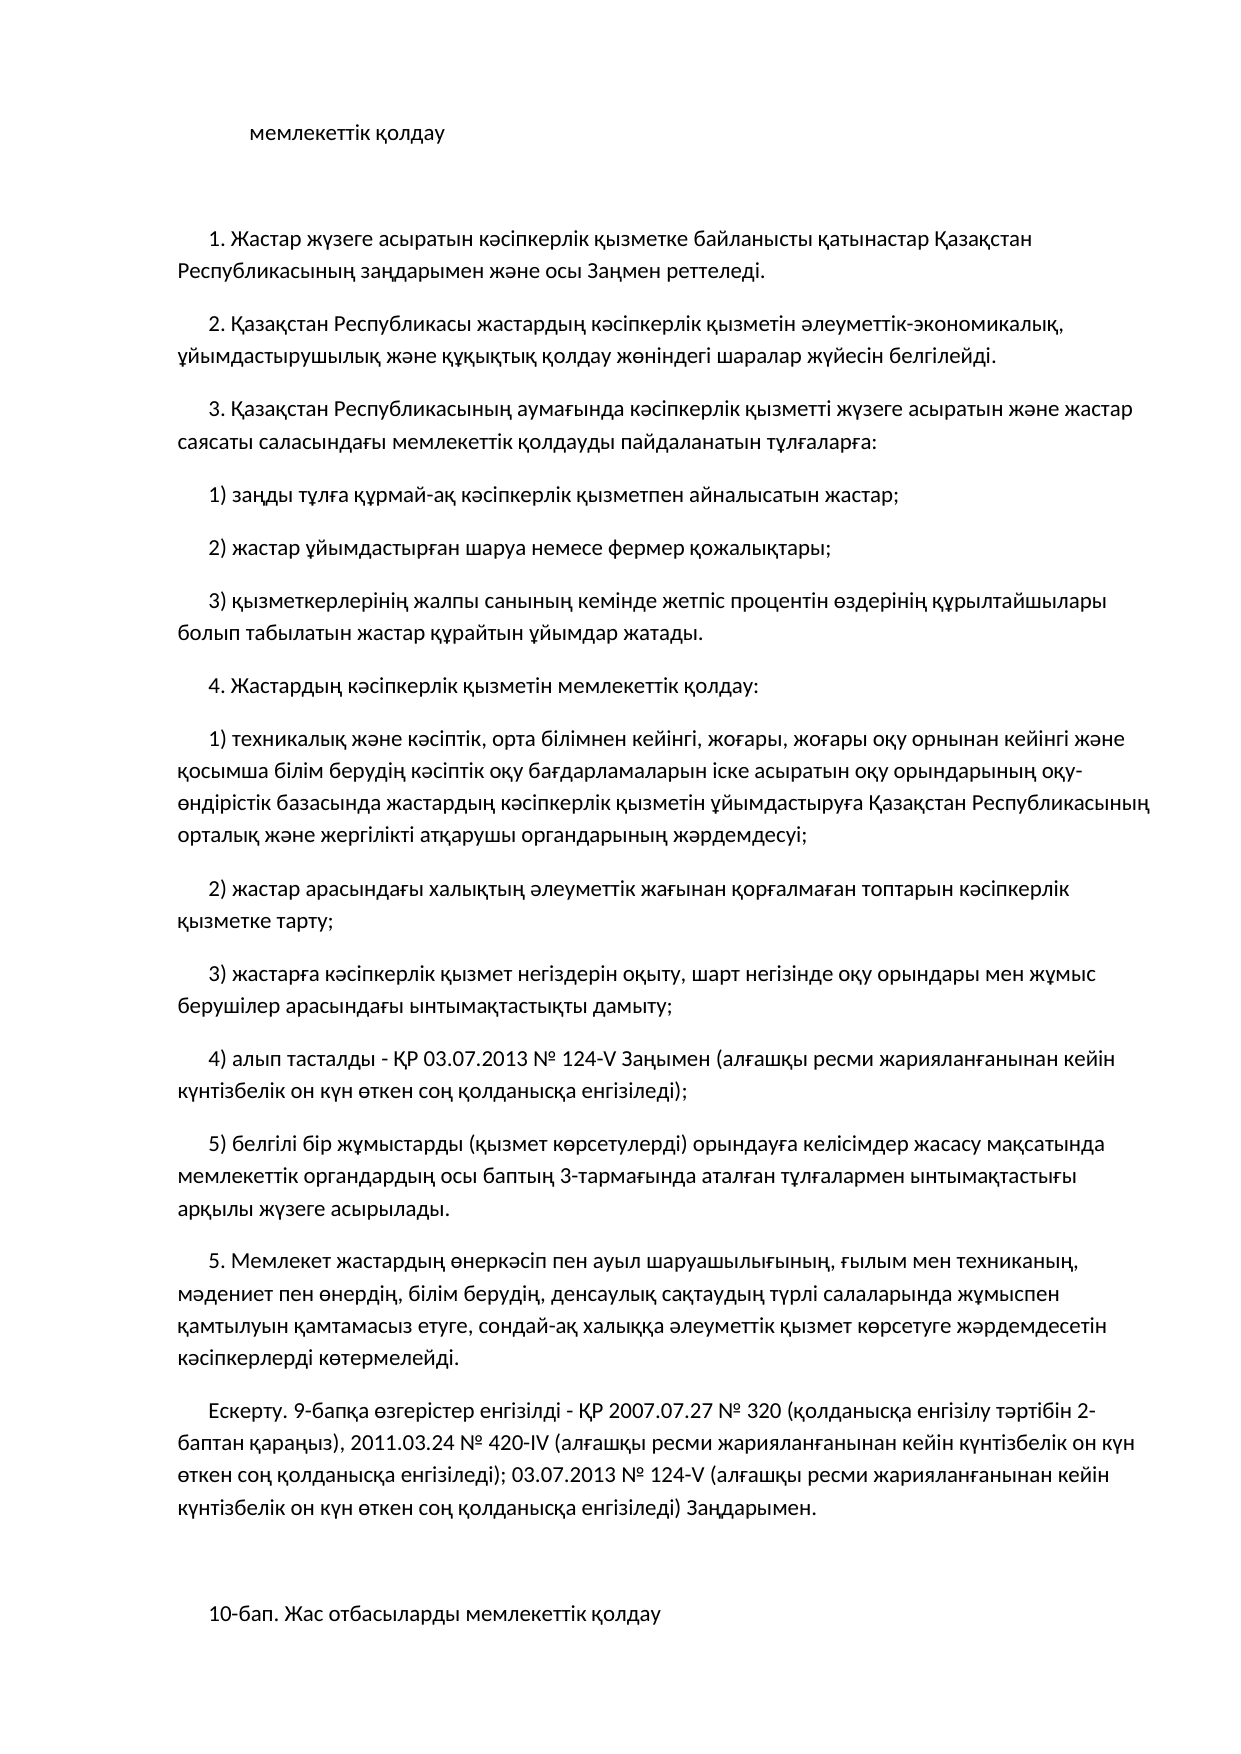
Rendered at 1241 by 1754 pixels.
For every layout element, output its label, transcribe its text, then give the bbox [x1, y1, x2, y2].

text 2. Қазақстан Республикасы жастардың кәсiпкерлiк қызметiн әлеуметтік-экономикалық, ұйымдастырушылық және құқықтық қолдау жөнiндегі шаралар жүйесiн белгілейдi. [177, 309, 1152, 369]
text 1) техникалық және кәсіптік, орта білімнен кейінгі, жоғары, жоғары оқу орнынан кейінгі және қосымша білім берудің кәсіптік оқу бағдарламаларын iске асыратын оқу орындарының оқу-өндiрiстік базасында жастардың кәсiпкерлiк қызметiн ұйымдастыруға Қазақстан Республикасының орталық және жергiлiктi атқарушы органдарының жәрдемдесуi; [177, 724, 1152, 849]
text 1) заңды тұлға құрмай-ақ кәсіпкерлiк қызметпен айналысатын жастар; [177, 480, 1152, 508]
text 5. Мемлекет жастардың өнеркәсiп пен ауыл шаруашылығының, ғылым мен техниканың, мәдениет пен өнердiң, бiлiм берудiң, денсаулық сақтаудың түрлi салаларында жұмыспен қамтылуын қамтамасыз етуге, сондай-ақ халыққа әлеуметтiк қызмет көрсетуге жәрдемдесетiн кәсiпкерлердi көтермелейдi. [177, 1247, 1152, 1371]
text Ескерту. 9-бапқа өзгерістер енгізілді - ҚР 2007.07.27 № 320 (қолданысқа енгізілу тәртібін 2-баптан қараңыз), 2011.03.24 № 420-IV (алғашқы ресми жарияланғанынан кейін күнтізбелік он күн өткен соң қолданысқа енгізіледі); 03.07.2013 № 124-V (алғашқы ресми жарияланғанынан кейін күнтізбелік он күн өткен соң қолданысқа енгізіледі) Заңдарымен. [177, 1396, 1152, 1521]
text 3) қызметкерлерінің жалпы санының кемiнде жетпiс процентін өздерiнің құрылтайшылары болып табылатын жастар құрайтын ұйымдар жатады. [177, 586, 1152, 646]
text 5) белгілi бiр жұмыстарды (қызмет көрсетулердi) орындауға келiсiмдер жасасу мақсатында мемлекеттiк органдардың осы баптың 3-тармағында аталған тұлғалармен ынтымақтастығы арқылы жүзеге асырылады. [177, 1129, 1152, 1222]
text 2) жастар ұйымдастырған шаруа немесе фермер қожалықтары; [177, 533, 1152, 561]
text 1. Жастар жүзеге асыратын кәсіпкерлік қызметке байланысты қатынастар Қазақстан Республикасының заңдарымен және осы Заңмен реттеледi. [177, 224, 1152, 284]
text 3. Қазақстан Республикасының аумағында кәсiпкерлiк қызметтi жүзеге асыратын және жастар саясаты саласындағы мемлекеттiк қолдауды пайдаланатын тұлғаларға: [177, 394, 1152, 455]
text 3) жастарға кәсiпкерлiк қызмет негiздерiн оқыту, шарт негiзiнде оқу орындары мен жұмыс берушiлер арасындағы ынтымақтастықты дамыту; [177, 959, 1152, 1019]
text 2) жастар арасындағы халықтың әлеуметтiк жағынан қорғалмаған топтарын кәсiпкерлік қызметке тарту; [177, 874, 1152, 934]
text 4) алып тасталды - ҚР 03.07.2013 № 124-V Заңымен (алғашқы ресми жарияланғанынан кейін күнтізбелік он күн өткен соң қолданысқа енгізіледі); [177, 1044, 1152, 1104]
text 10-бап. Жас отбасыларды мемлекеттiк қолдау [177, 1599, 1152, 1627]
text мемлекеттік қолдау [177, 118, 1152, 146]
text 4. Жастардың кәсiпкерлік қызметін мемлекеттiк қолдау: [177, 671, 1152, 699]
